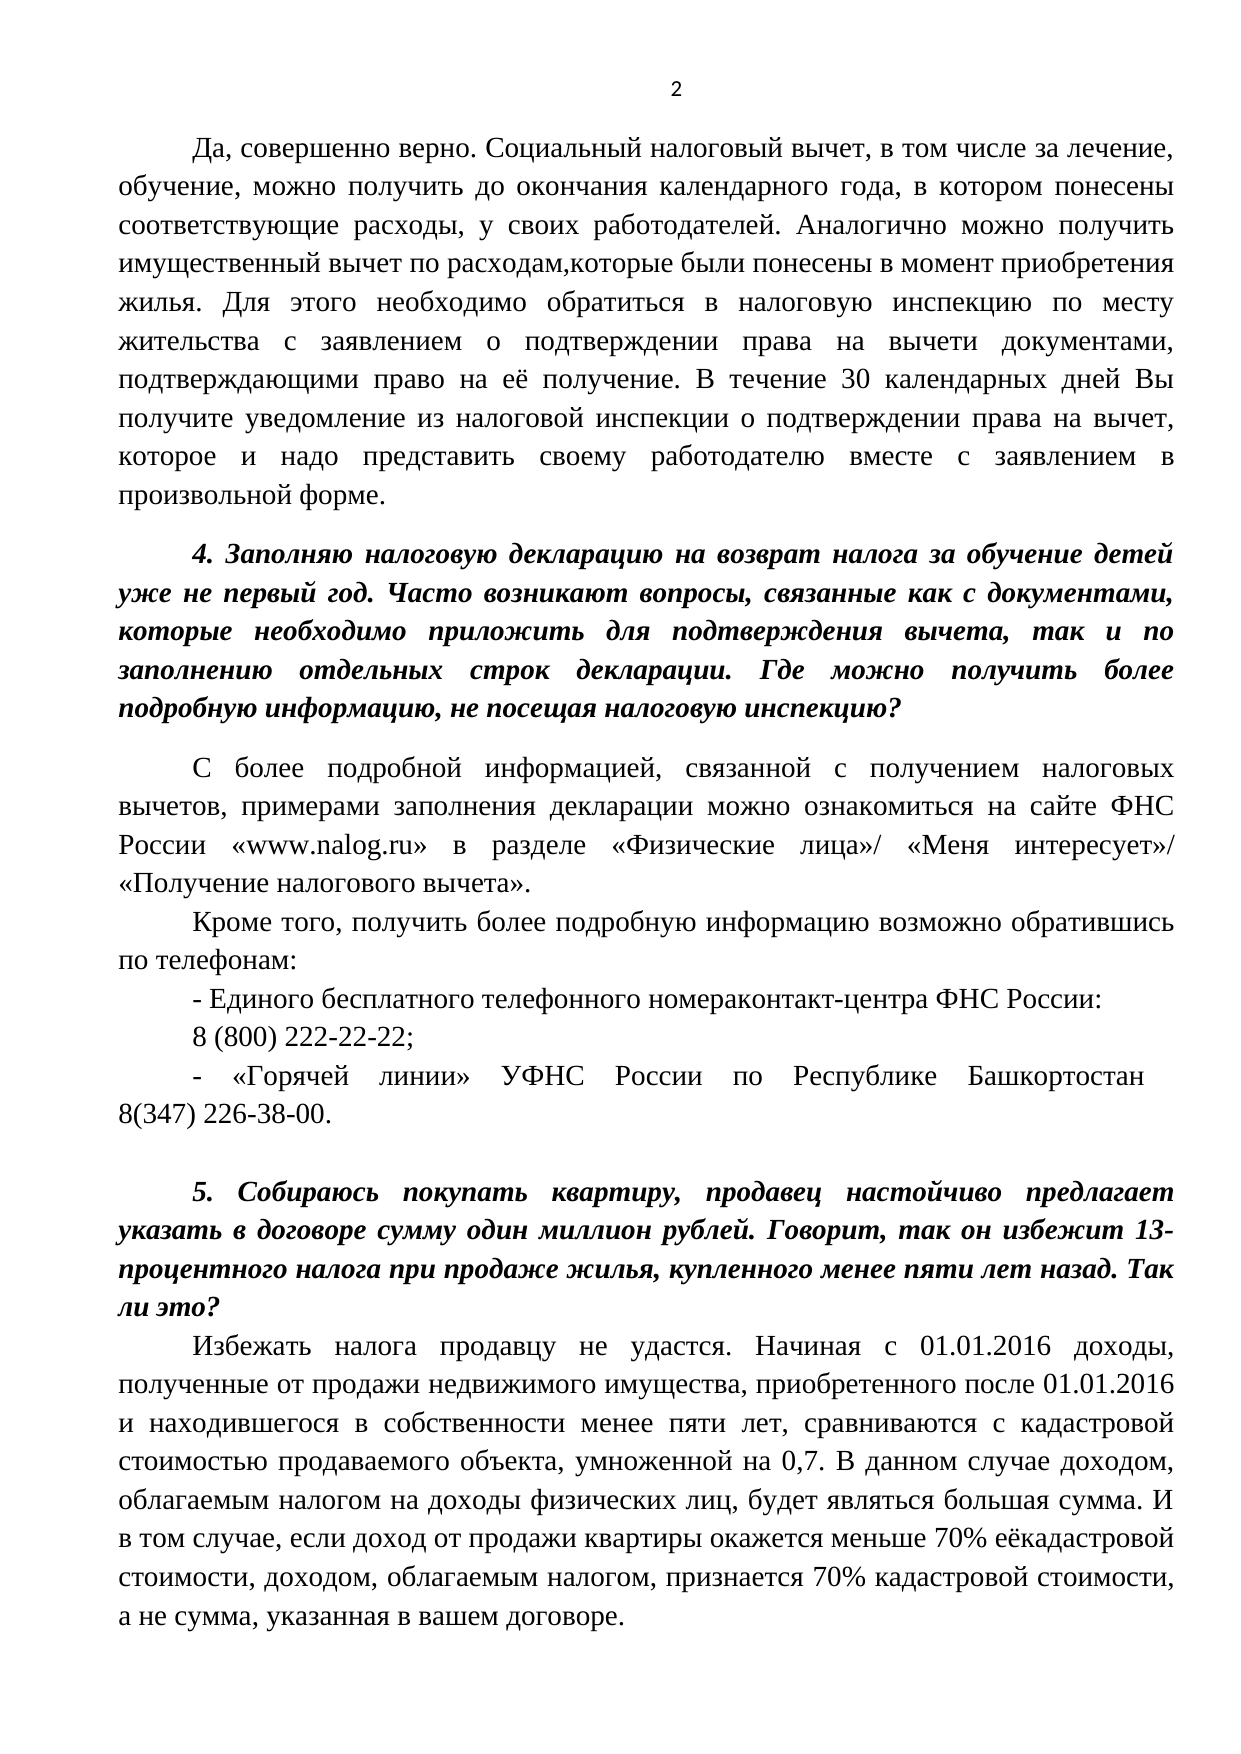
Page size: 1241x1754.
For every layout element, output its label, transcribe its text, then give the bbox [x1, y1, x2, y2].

text Избежать налога продавцу не удастся. Начиная с 01.01.2016 доходы, полученные от продажи недвижимого имущества, приобретенного после 01.01.2016 и находившегося в собственности менее пяти лет, сравниваются с кадастровой стоимостью продаваемого объекта, умноженной на 0,7. В данном случае доходом, облагаемым налогом на доходы физических лиц, будет являться большая сумма. И в том случае, если доход от продажи квартиры окажется меньше 70% еёкадастровой стоимости, доходом, облагаемым налогом, признается 70% кадастровой стоимости, а не сумма, указанная в вашем договоре. [118, 1328, 1175, 1631]
text - Единого бесплатного телефонного номераконтакт-центра ФНС России: [118, 981, 1175, 1014]
text Да, совершенно верно. Социальный налоговый вычет, в том числе за лечение, обучение, можно получить до окончания календарного года, в котором понесены соответствующие расходы, у своих работодателей. Аналогично можно получить имущественный вычет по расходам,которые были понесены в момент приобретения жилья. Для этого необходимо обратиться в налоговую инспекцию по месту жительства с заявлением о подтверждении права на вычети документами, подтверждающими право на её получение. В течение 30 календарных дней Вы получите уведомление из налоговой инспекции о подтверждении права на вычет, которое и надо представить своему работодателю вместе с заявлением в произвольной форме. [118, 130, 1175, 510]
text С более подробной информацией, связанной с получением налоговых вычетов, примерами заполнения декларации можно ознакомиться на сайте ФНС России «www.nalog.ru» в разделе «Физические лица»/ «Меня интересует»/ «Получение налогового вычета». [118, 750, 1175, 899]
text 8 (800) 222-22-22; [118, 1019, 1175, 1053]
text 4. Заполняю налоговую декларацию на возврат налога за обучение детей уже не первый год. Часто возникают вопросы, связанные как с документами, которые необходимо приложить для подтверждения вычета, так и по заполнению отдельных строк декларации. Где можно получить более подробную информацию, не посещая налоговую инспекцию? [118, 536, 1175, 724]
text - «Горячей линии» УФНС России по Республике Башкортостан 8(347) 226-38-00. [118, 1058, 1175, 1130]
text Кроме того, получить более подробную информацию возможно обратившись по телефонам: [118, 904, 1175, 976]
text 5. Собираюсь покупать квартиру, продавец настойчиво предлагает указать в договоре сумму один миллион рублей. Говорит, так он избежит 13-процентного налога при продаже жилья, купленного менее пяти лет назад. Так ли это? [118, 1174, 1175, 1323]
